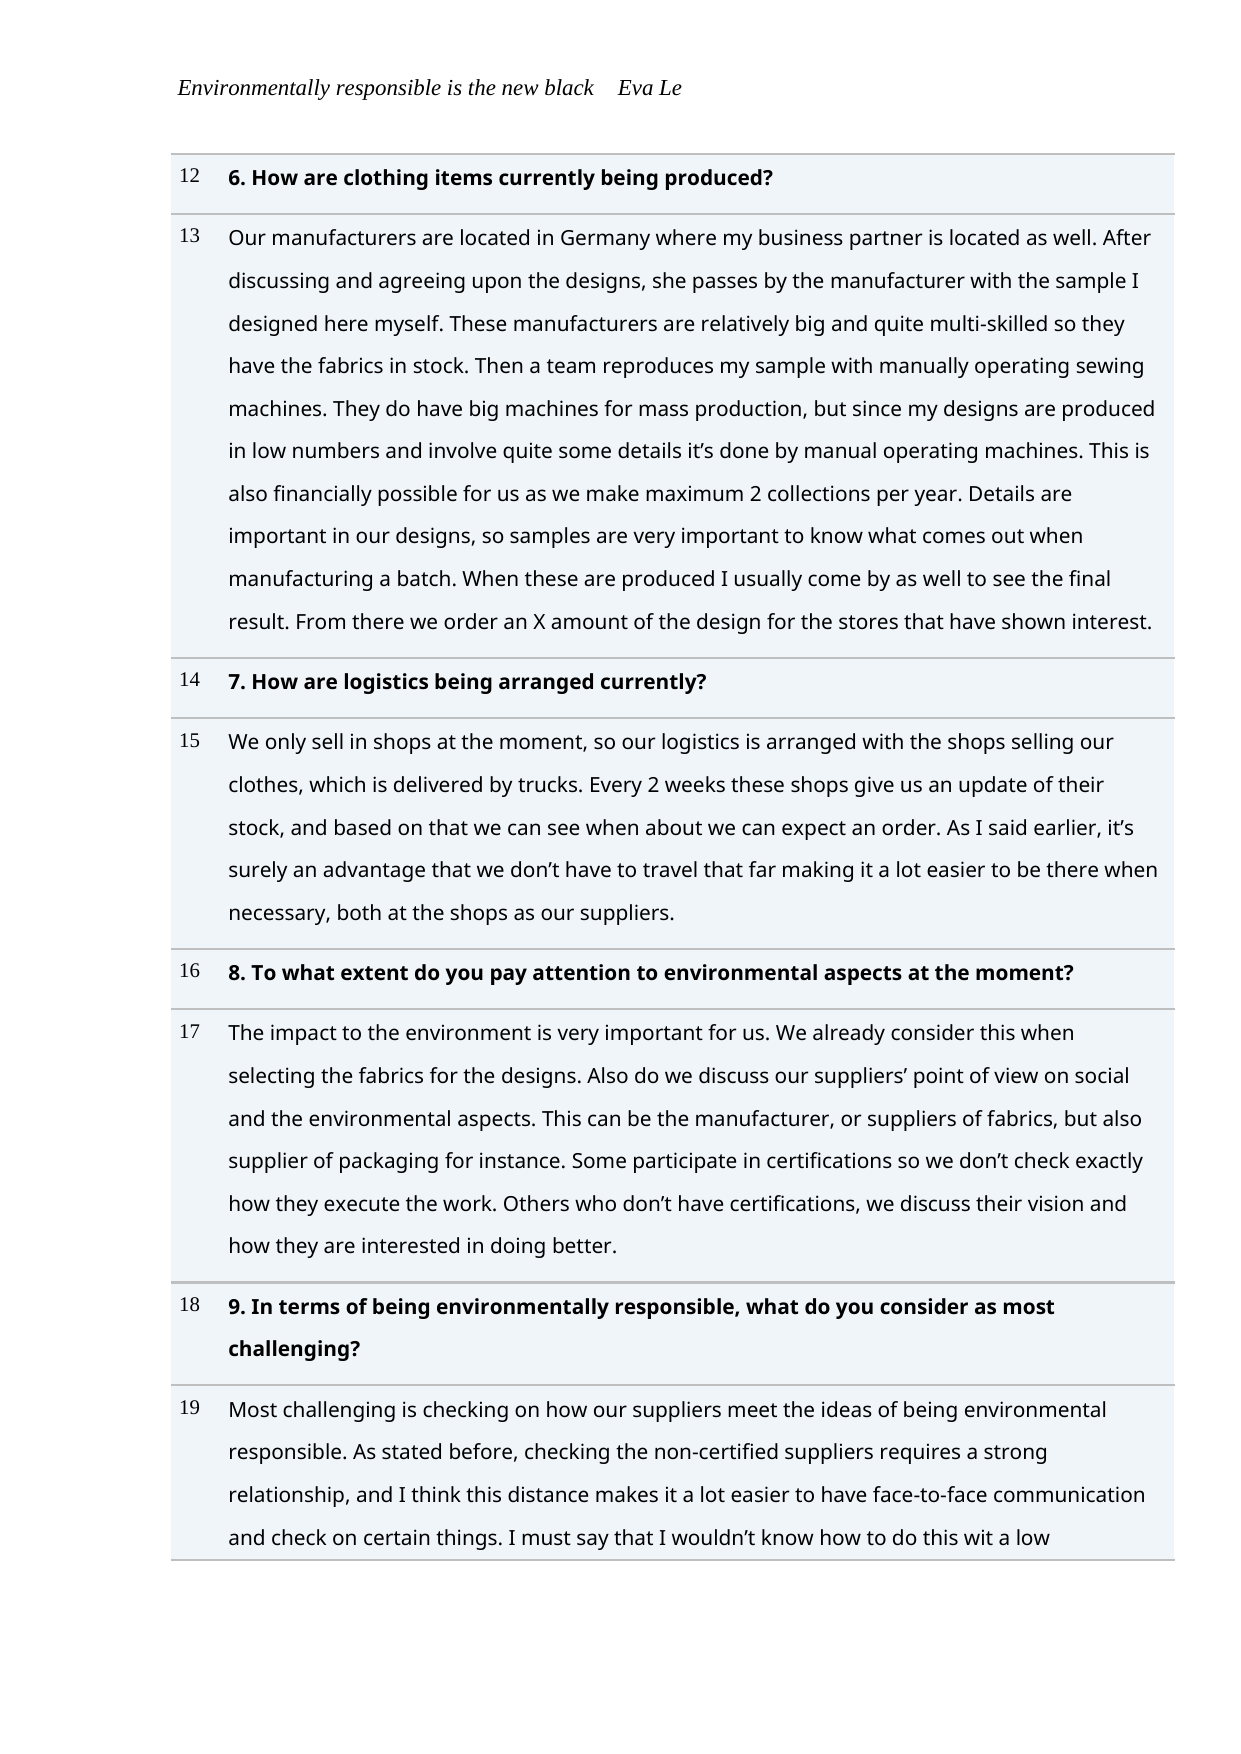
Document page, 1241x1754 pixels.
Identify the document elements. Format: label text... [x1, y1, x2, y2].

table_cell 14 [171, 659, 220, 717]
table_cell 12 [171, 155, 220, 213]
table_cell 9. In terms of being environmentally responsible, what do you consider as most challenging? [220, 1284, 1174, 1384]
table_cell 18 [171, 1284, 220, 1384]
table_cell 17 [171, 1010, 220, 1281]
table_cell 19 [171, 1386, 220, 1559]
table_cell 7. How are logistics being arranged currently? [220, 659, 1174, 717]
table_cell 15 [171, 719, 220, 948]
table_cell We only sell in shops at the moment, so our logistics is arranged with the shops selling our clothes, which is delivered by trucks. Every 2 weeks these shops give us an update of their stock, and based on that we can see when about we can expect an order. As I said earlier, it’s surely an advantage that we don’t have to travel that far making it a lot easier to be there when necessary, both at the shops as our suppliers. [220, 719, 1174, 948]
table_cell 6. How are clothing items currently being produced? [220, 155, 1174, 213]
table_cell The impact to the environment is very important for us. We already consider this when selecting the fabrics for the designs. Also do we discuss our suppliers’ point of view on social and the environmental aspects. This can be the manufacturer, or suppliers of fabrics, but also supplier of packaging for instance. Some participate in certifications so we don’t check exactly how they execute the work. Others who don’t have certifications, we discuss their vision and how they are interested in doing better. [220, 1010, 1174, 1281]
table_cell 13 [171, 215, 220, 657]
table_cell 8. To what extent do you pay attention to environmental aspects at the moment? [220, 950, 1174, 1008]
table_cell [220, 1386, 1174, 1559]
table_cell Our manufacturers are located in Germany where my business partner is located as well. After discussing and agreeing upon the designs, she passes by the manufacturer with the sample I designed here myself. These manufacturers are relatively big and quite multi-skilled so they have the fabrics in stock. Then a team reproduces my sample with manually operating sewing machines. They do have big machines for mass production, but since my designs are produced in low numbers and involve quite some details it’s done by manual operating machines. This is also financially possible for us as we make maximum 2 collections per year. Details are important in our designs, so samples are very important to know what comes out when manufacturing a batch. When these are produced I usually come by as well to see the final result. From there we order an X amount of the design for the stores that have shown interest. [220, 215, 1174, 657]
table_cell 16 [171, 950, 220, 1008]
